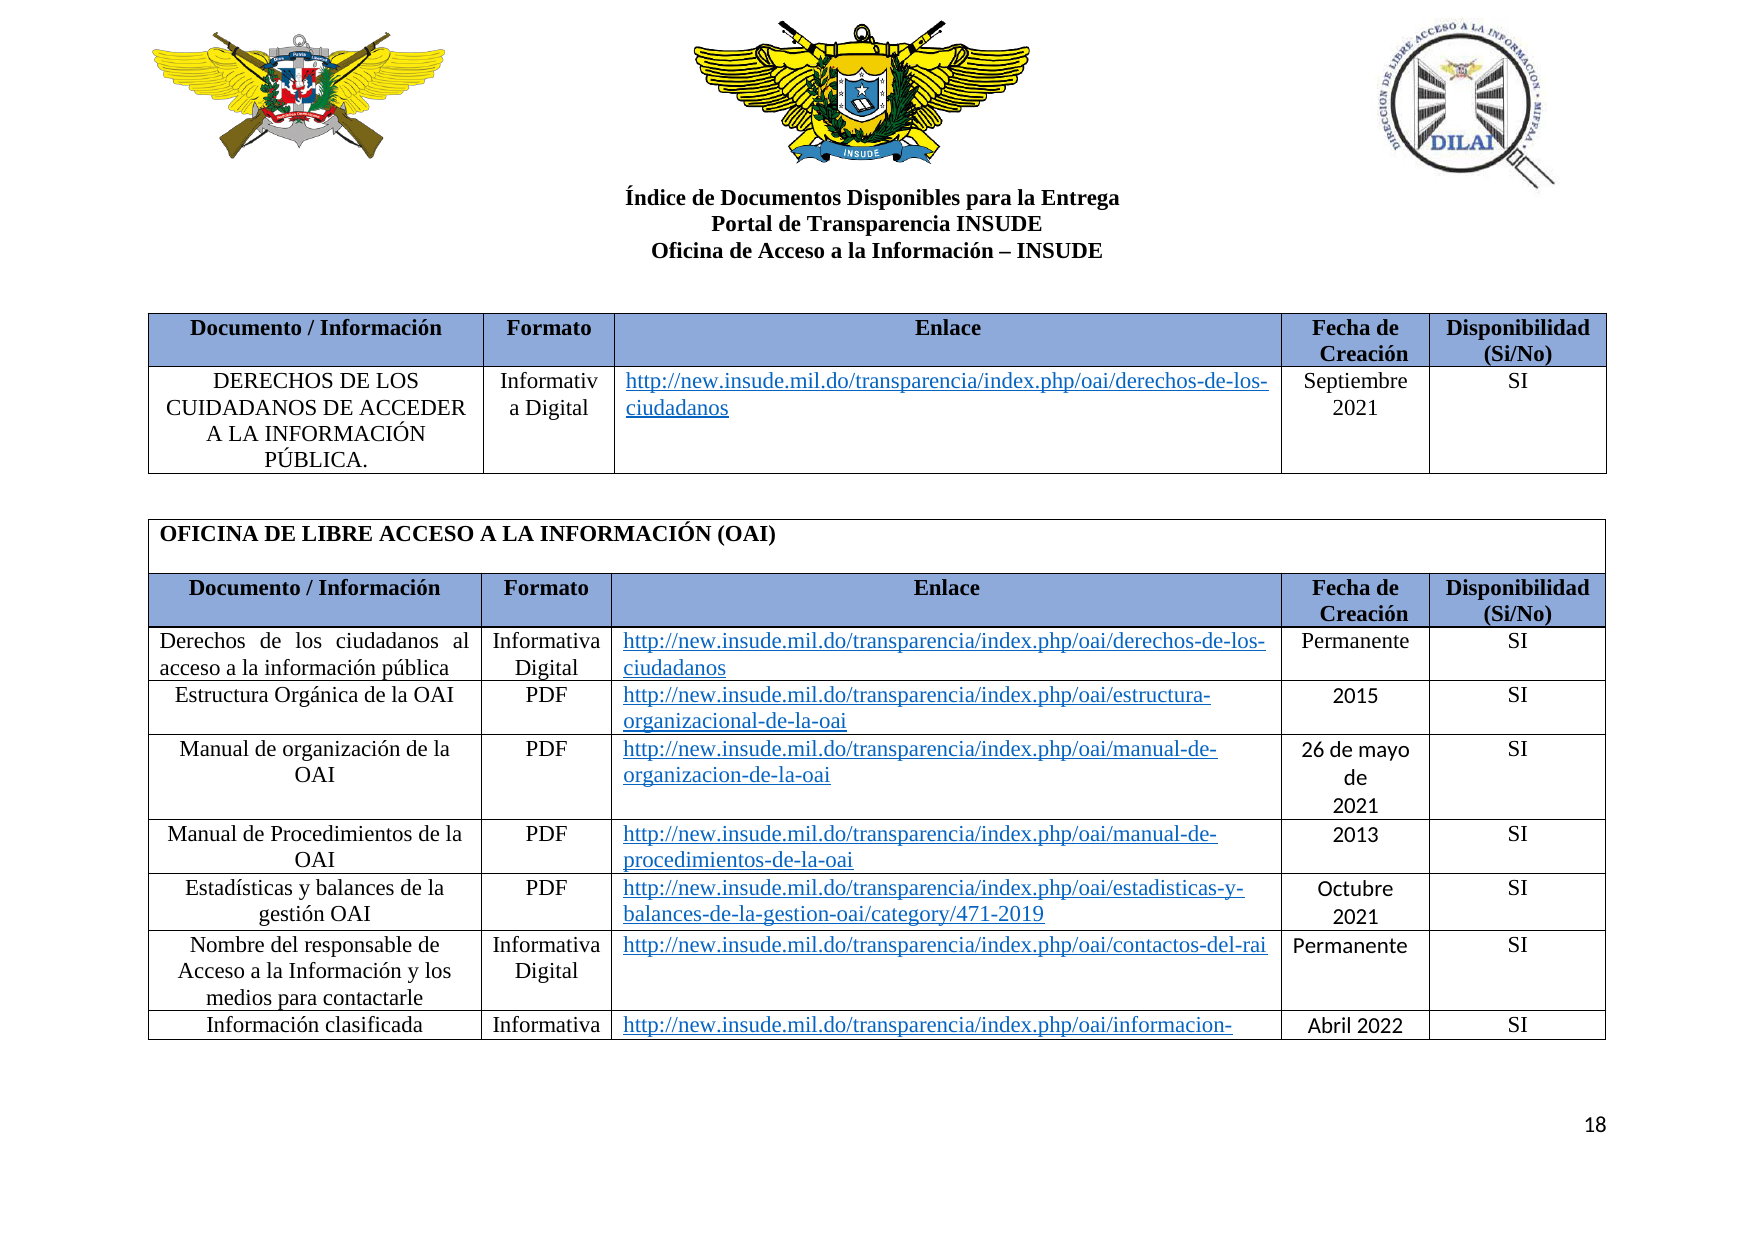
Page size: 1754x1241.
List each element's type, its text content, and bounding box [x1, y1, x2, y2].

table_cell Manual de organización de la OAI [149, 735, 481, 819]
table_cell PDF [482, 735, 611, 819]
table_cell Información clasificada [149, 1011, 481, 1039]
table_cell http://new.insude.mil.do/transparencia/index.php/oai/manual-de-organizacion-de-la-oai [612, 735, 1281, 819]
table_cell SI [1430, 367, 1606, 473]
table_cell SI [1430, 820, 1605, 873]
table_header Documento / Información [149, 314, 483, 366]
table_cell Abril 2022 [1282, 1011, 1429, 1039]
table_cell PDF [482, 874, 611, 930]
table_cell SI [1430, 1011, 1605, 1039]
table_header Enlace [615, 314, 1281, 366]
table_cell Derechos de los ciudadanos al acceso a la información pública [149, 628, 481, 680]
table_cell Disponibilidad (Si/No) [1430, 574, 1605, 626]
table_cell Estadísticas y balances de la gestión OAI [149, 874, 481, 930]
table_cell http://new.insude.mil.do/transparencia/index.php/oai/informacion-clasificada/category/1504-2019 [612, 1011, 1281, 1039]
table_cell Estructura Orgánica de la OAI [149, 681, 481, 734]
table_cell http://new.insude.mil.do/transparencia/index.php/oai/estadisticas-y-balances-de-la-gestion-oai/category/471-2019 [612, 874, 1281, 930]
table_cell Octubre 2021 [1282, 874, 1429, 930]
table_cell Permanente [1282, 931, 1429, 1010]
table_cell Informativa Digital [482, 628, 611, 680]
table_cell Enlace [612, 574, 1281, 626]
table_cell Nombre del responsable de Acceso a la Información y los medios para contactarle [149, 931, 481, 1010]
table_header Formato [484, 314, 614, 366]
table_cell http://new.insude.mil.do/transparencia/index.php/oai/derechos-de-los-ciudadanos [612, 628, 1281, 680]
table_cell SI [1430, 735, 1605, 819]
table_cell SI [1430, 874, 1605, 930]
table_cell Fecha de Creación [1282, 574, 1429, 626]
table_cell 2013 [1282, 820, 1429, 873]
table_cell Informativa Digital [484, 367, 614, 473]
table_cell Manual de Procedimientos de la OAI [149, 820, 481, 873]
picture [132, 20, 466, 165]
picture [693, 20, 1030, 164]
table_header OFICINA DE LIBRE ACCESO A LA INFORMACIÓN (OAI) [149, 520, 1605, 573]
table_cell PDF [482, 820, 611, 873]
table_header Disponibilidad (Si/No) [1430, 314, 1606, 366]
picture [1358, 0, 1570, 202]
table_cell Septiembre 2021 [1282, 367, 1429, 473]
table_cell Documento / Información [149, 574, 481, 626]
table_cell Informativa Digital [482, 931, 611, 1010]
table_cell SI [1430, 681, 1605, 734]
table_cell http://new.insude.mil.do/transparencia/index.php/oai/derechos-de-los-ciudadanos [615, 367, 1281, 473]
table_cell 26 de mayo de 2021 [1282, 735, 1429, 819]
table_header Fecha de Creación [1282, 314, 1429, 366]
table_cell 2015 [1282, 681, 1429, 734]
table_cell http://new.insude.mil.do/transparencia/index.php/oai/estructura-organizacional-de-la-oai [612, 681, 1281, 734]
table_cell SI [1430, 628, 1605, 680]
table_cell SI [1430, 931, 1605, 1010]
table_cell http://new.insude.mil.do/transparencia/index.php/oai/manual-de-procedimientos-de-la-oai [612, 820, 1281, 873]
table_cell DERECHOS DE LOS CUIDADANOS DE ACCEDER A LA INFORMACIÓN PÚBLICA. [149, 367, 483, 473]
table_cell http://new.insude.mil.do/transparencia/index.php/oai/contactos-del-rai [612, 931, 1281, 1010]
table_cell Informativa Digital [482, 1011, 611, 1039]
table_cell Permanente [1282, 628, 1429, 680]
table_cell PDF [482, 681, 611, 734]
table_cell Formato [482, 574, 611, 626]
